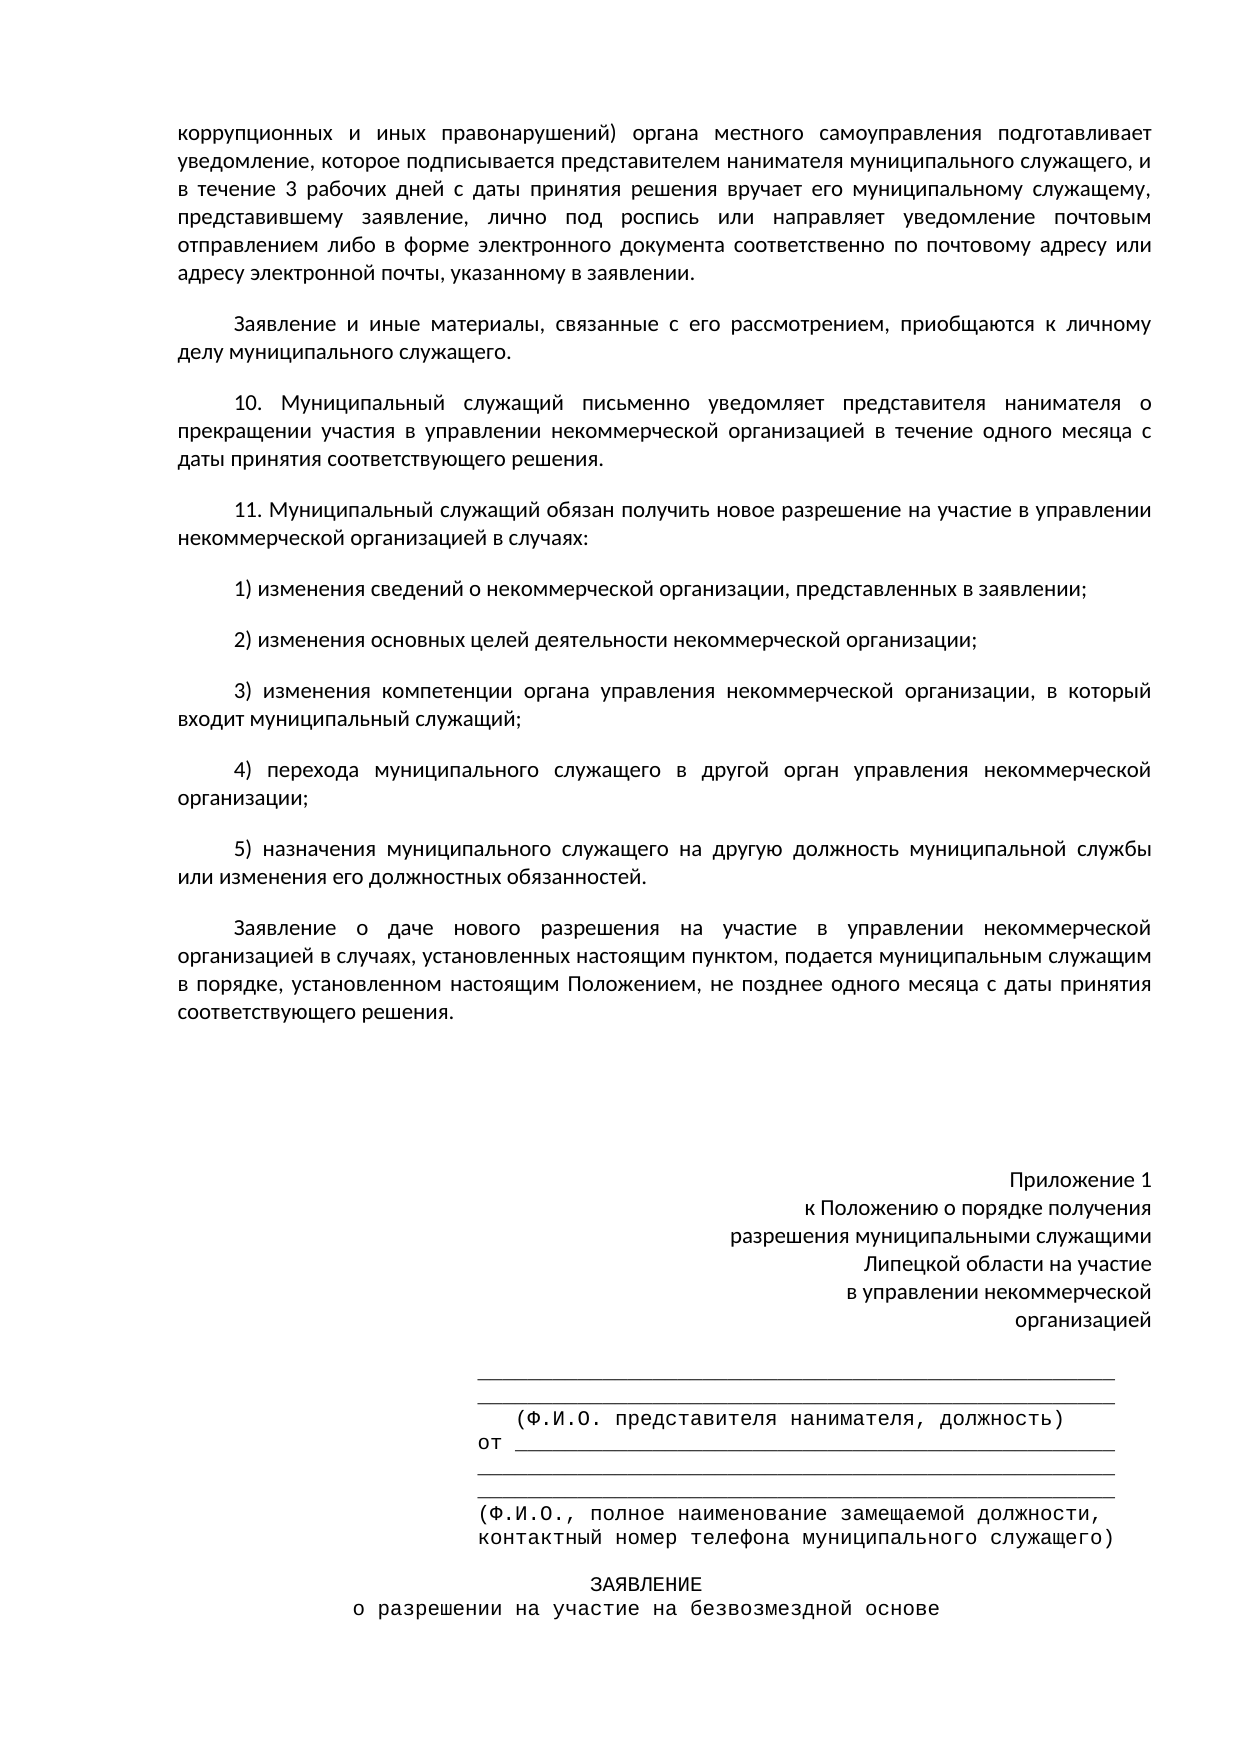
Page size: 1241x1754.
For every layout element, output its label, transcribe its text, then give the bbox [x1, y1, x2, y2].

text ___________________________________________________ [177, 1456, 1152, 1479]
text 11. Муниципальный служащий обязан получить новое разрешение на участие в управлении некоммерческой организацией в случаях: [177, 495, 1152, 551]
text 5) назначения муниципального служащего на другую должность муниципальной службы или изменения его должностных обязанностей. [177, 834, 1152, 890]
text ___________________________________________________ [177, 1479, 1152, 1503]
text организацией [177, 1305, 1152, 1333]
text Заявление и иные материалы, связанные с его рассмотрением, приобщаются к личному делу муниципального служащего. [177, 309, 1152, 365]
text ___________________________________________________ [177, 1361, 1152, 1385]
text Липецкой области на участие [177, 1249, 1152, 1277]
text 3) изменения компетенции органа управления некоммерческой организации, в который входит муниципальный служащий; [177, 676, 1152, 732]
text (Ф.И.О. представителя нанимателя, должность) [177, 1408, 1152, 1432]
text 2) изменения основных целей деятельности некоммерческой организации; [177, 625, 1152, 653]
text 1) изменения сведений о некоммерческой организации, представленных в заявлении; [177, 574, 1152, 602]
text к Положению о порядке получения [177, 1193, 1152, 1221]
text 4) перехода муниципального служащего в другой орган управления некоммерческой организации; [177, 755, 1152, 811]
text разрешения муниципальными служащими [177, 1221, 1152, 1249]
text о разрешении на участие на безвозмездной основе [177, 1598, 1152, 1621]
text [177, 118, 1152, 286]
text 10. Муниципальный служащий письменно уведомляет представителя нанимателя о прекращении участия в управлении некоммерческой организацией в течение одного месяца с даты принятия соответствующего решения. [177, 388, 1152, 472]
text Заявление о даче нового разрешения на участие в управлении некоммерческой организацией в случаях, установленных настоящим пунктом, подается муниципальным служащим в порядке, установленном настоящим Положением, не позднее одного месяца с даты принятия соответствующего решения. [177, 913, 1152, 1025]
text в управлении некоммерческой [177, 1277, 1152, 1305]
text от ________________________________________________ [177, 1432, 1152, 1456]
text Приложение 1 [177, 1165, 1152, 1193]
text ЗАЯВЛЕНИЕ [177, 1574, 1152, 1598]
text ___________________________________________________ [177, 1385, 1152, 1408]
text контактный номер телефона муниципального служащего) [177, 1527, 1152, 1550]
text (Ф.И.О., полное наименование замещаемой должности, [177, 1503, 1152, 1527]
